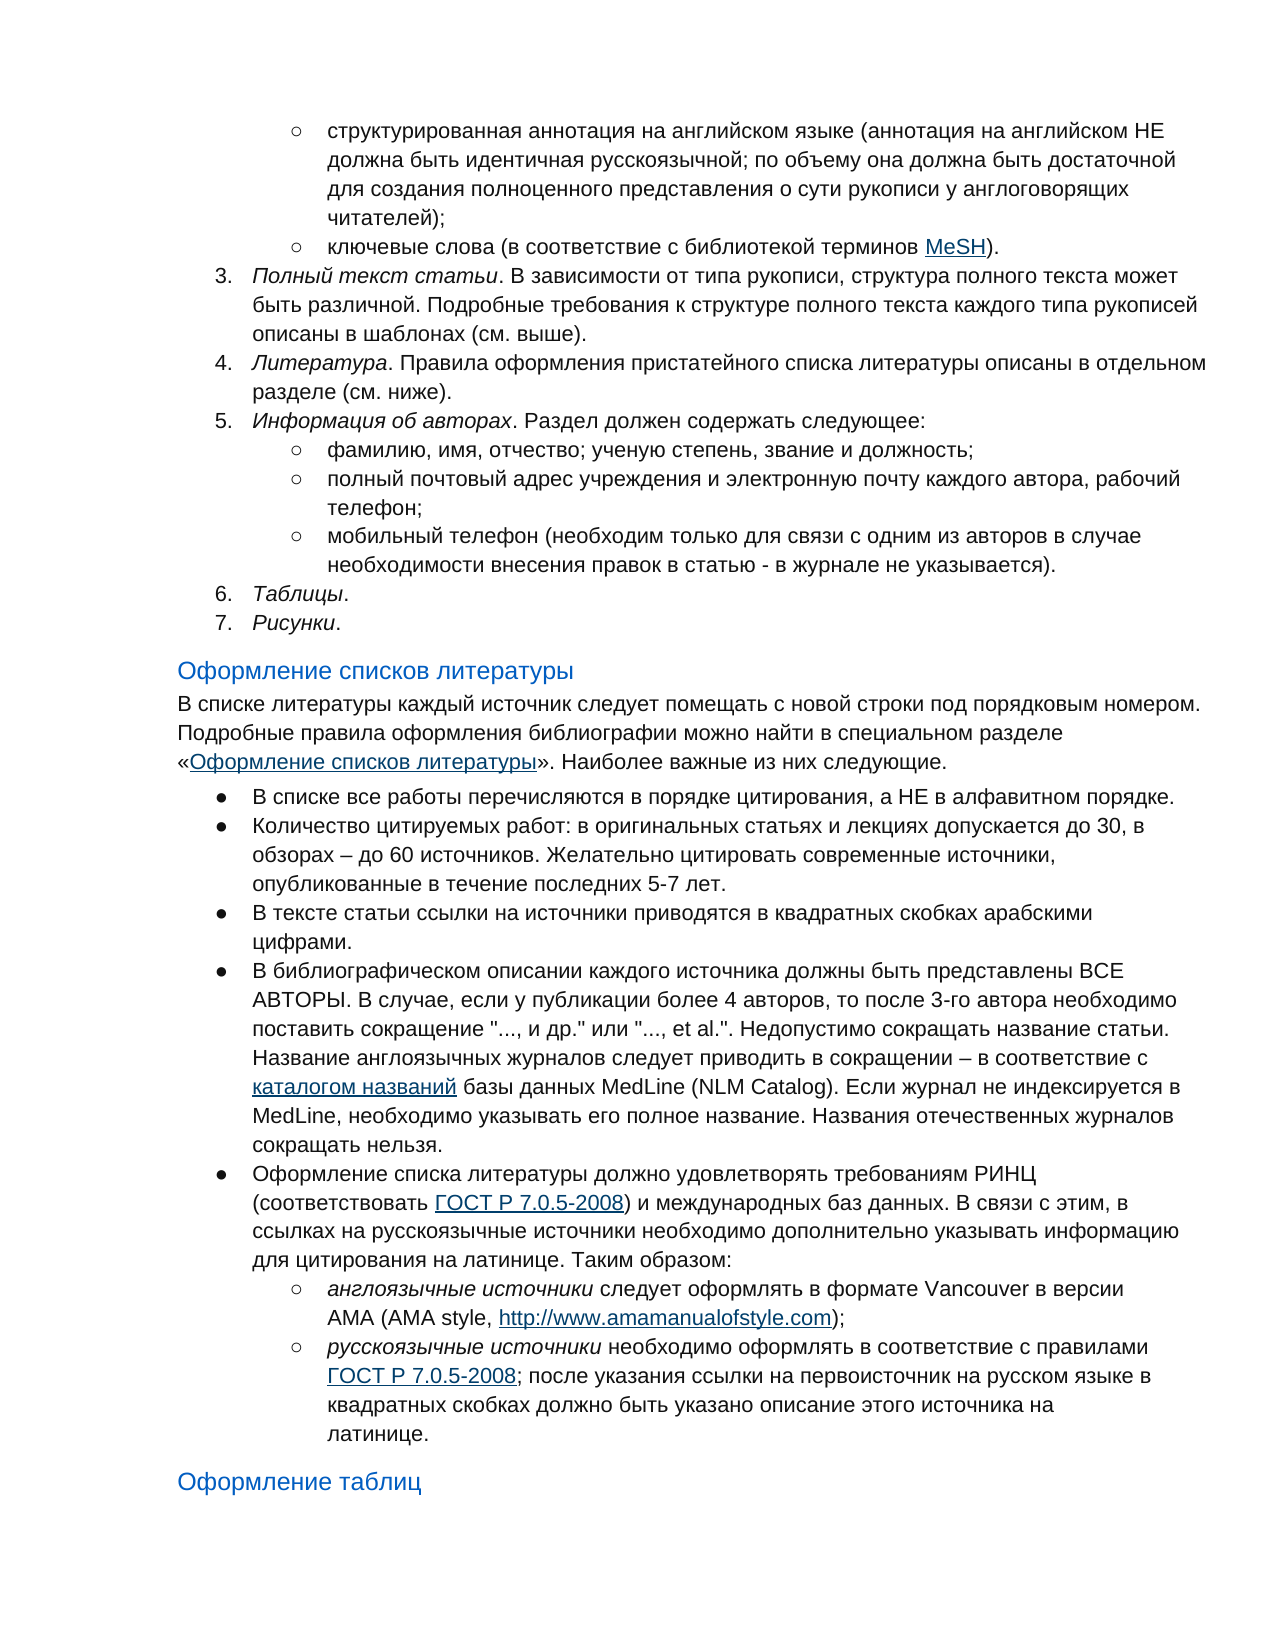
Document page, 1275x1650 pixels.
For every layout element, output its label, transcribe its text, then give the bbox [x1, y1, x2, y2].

list англоязычные источники следует оформлять в формате Vancouver в версии AMA (AMA style, http://www.amamanualofstyle.com); [289, 1276, 1153, 1331]
list Полный текст статьи. В зависимости от типа рукописи, структура полного текста может быть различной. Подробные требования к структуре полного текста каждого типа рукописей описаны в шаблонах (см. выше). [214, 263, 1216, 346]
list фамилию, имя, отчество; ученую степень, звание и должность; [289, 437, 1185, 462]
list мобильный телефон (необходим только для связи с одним из авторов в случае необходимости внесения правок в статью - в журнале не указывается). [289, 523, 1185, 578]
list Таблицы. [214, 581, 1216, 607]
list Рисунки. [214, 610, 1216, 636]
list ключевые слова (в соответствие с библиотекой терминов MeSH). [289, 234, 1185, 259]
list Оформление списка литературы должно удовлетворять требованиям РИНЦ (соответствовать ГОСТ Р 7.0.5-2008) и международных баз данных. В связи с этим, в ссылках на русскоязычные источники необходимо дополнительно указывать информацию для цитирования на латинице. Таким образом: [214, 1161, 1185, 1273]
list структурированная аннотация на английском языке (аннотация на английском НЕ должна быть идентичная русскоязычной; по объему она должна быть достаточной для создания полноценного представления о сути рукописи у англоговорящих читателей); [289, 118, 1185, 230]
list полный почтовый адрес учреждения и электронную почту каждого автора, рабочий телефон; [289, 466, 1185, 520]
list Литература. Правила оформления пристатейного списка литературы описаны в отдельном разделе (см. ниже). [214, 350, 1216, 404]
subtitle Оформление таблиц [177, 1467, 1193, 1496]
list русскоязычные источники необходимо оформлять в соответствие с правилами ГОСТ Р 7.0.5-2008; после указания ссылки на первоисточник на русском языке в квадратных скобках должно быть указано описание этого источника на латинице. [289, 1334, 1153, 1446]
list В списке все работы перечисляются в порядке цитирования, а НЕ в алфавитном порядке. [214, 784, 1185, 809]
subtitle Оформление списков литературы [177, 656, 1193, 685]
list В библиографическом описании каждого источника должны быть представлены ВСЕ АВТОРЫ. В случае, если у публикации более 4 авторов, то после 3-го автора необходимо поставить сокращение "..., и др." или "..., et al.". Недопустимо сокращать название статьи. Название англоязычных журналов следует приводить в сокращении – в соответствие с каталогом названий базы данных MedLine (NLM Catalog). Если журнал не индексируется в MedLine, необходимо указывать его полное название. Названия отечественных журналов сокращать нельзя. [214, 958, 1185, 1157]
text В списке литературы каждый источник следует помещать с новой строки под порядковым номером. Подробные правила оформления библиографии можно найти в специальном разделе «Оформление списков литературы». Наиболее важные из них следующие. [177, 691, 1216, 780]
list Информация об авторах. Раздел должен содержать следующее: [214, 408, 1216, 433]
list Количество цитируемых работ: в оригинальных статьях и лекциях допускается до 30, в обзорах – до 60 источников. Желательно цитировать современные источники, опубликованные в течение последних 5-7 лет. [214, 813, 1185, 896]
list В тексте статьи ссылки на источники приводятся в квадратных скобках арабскими цифрами. [214, 900, 1185, 954]
